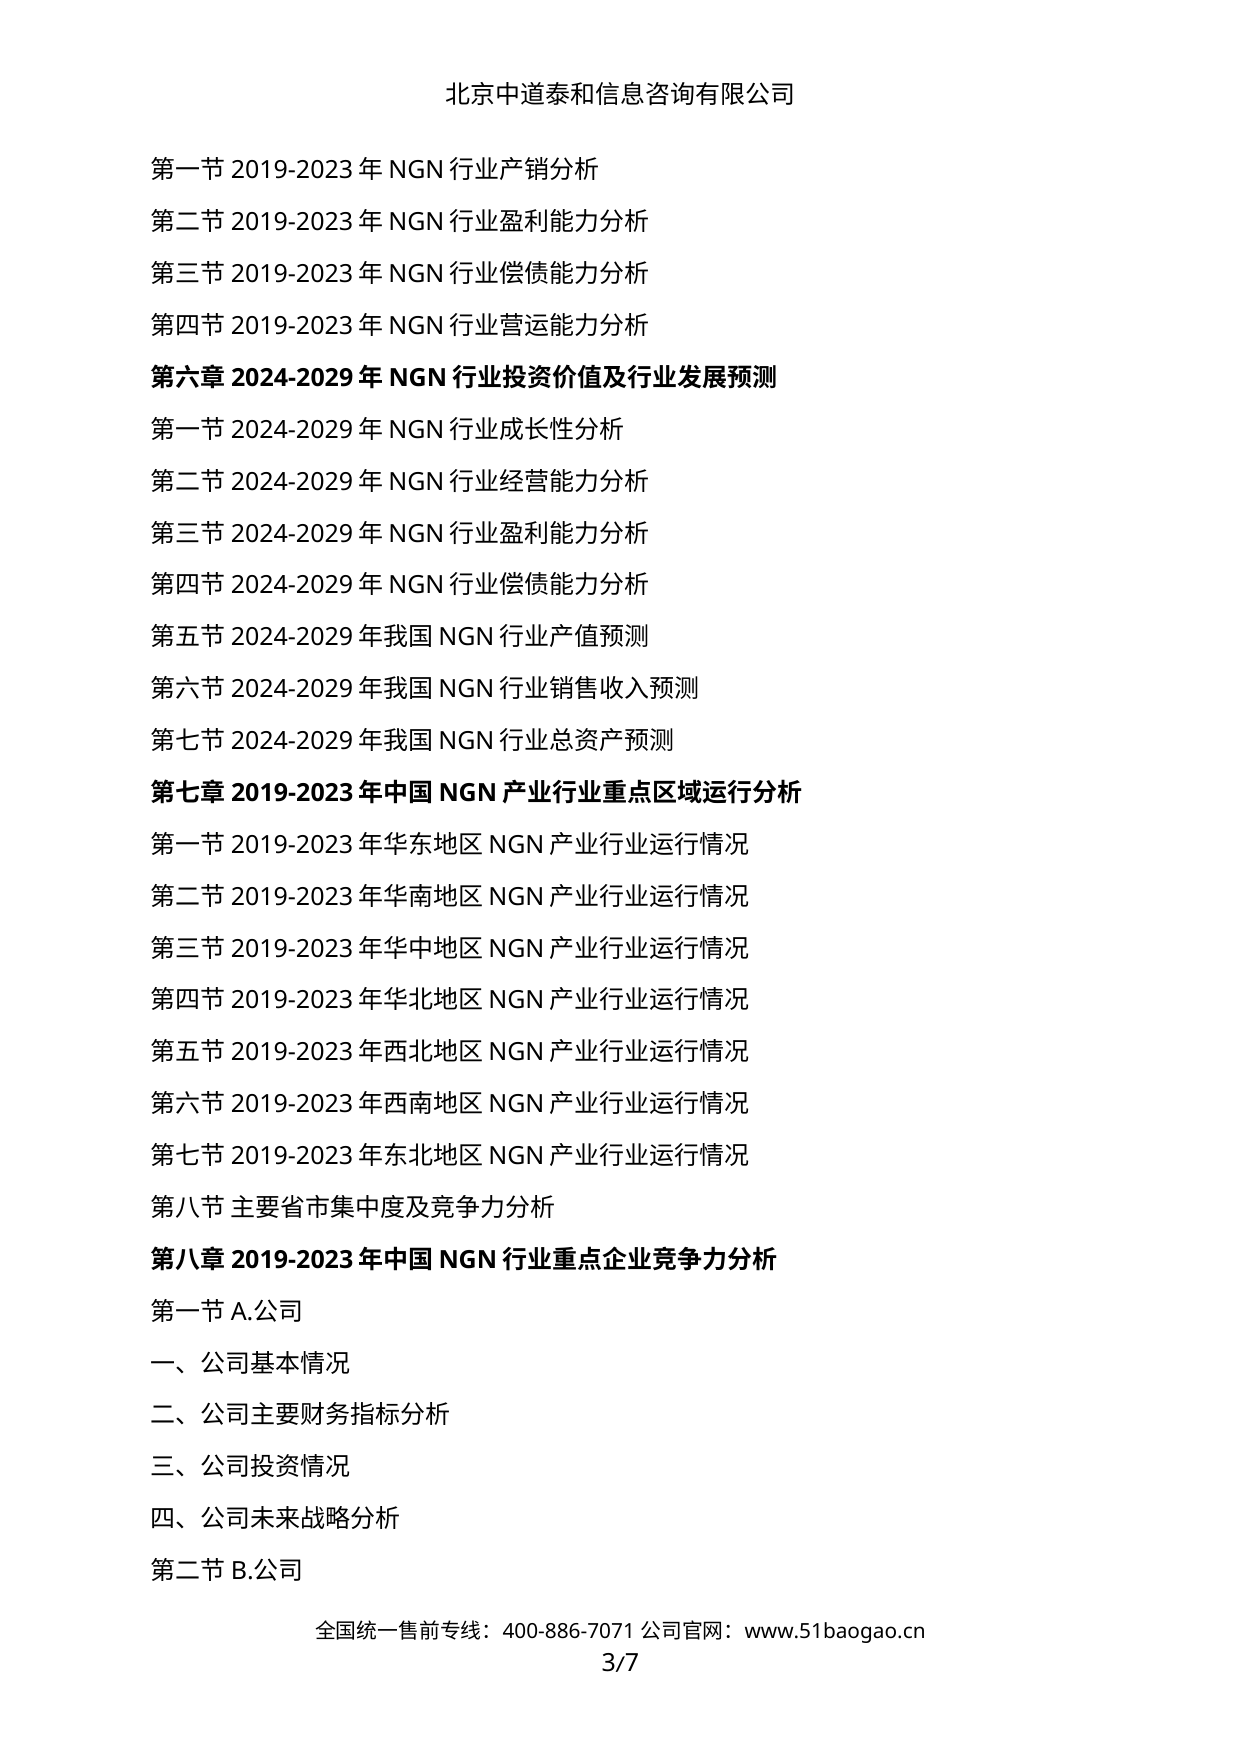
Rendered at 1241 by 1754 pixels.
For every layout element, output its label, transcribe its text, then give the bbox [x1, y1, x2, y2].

text 二、公司主要财务指标分析 [150, 1395, 1090, 1431]
text 第四节 2019-2023年华北地区NGN产业行业运行情况 [150, 980, 1090, 1016]
text 第三节 2019-2023年NGN行业偿债能力分析 [150, 254, 1090, 290]
text 第五节 2019-2023年西北地区NGN产业行业运行情况 [150, 1032, 1090, 1068]
text 第六节 2019-2023年西南地区NGN产业行业运行情况 [150, 1084, 1090, 1120]
text 第一节 2024-2029年NGN行业成长性分析 [150, 409, 1090, 446]
text 第二节 2019-2023年华南地区NGN产业行业运行情况 [150, 876, 1090, 912]
text 第六章 2024-2029年NGN行业投资价值及行业发展预测 [150, 357, 1090, 394]
text 四、公司未来战略分析 [150, 1499, 1090, 1535]
text 第一节 2019-2023年NGN行业产销分析 [150, 150, 1090, 186]
text 第五节 2024-2029年我国NGN行业产值预测 [150, 617, 1090, 653]
text 第八章 2019-2023年中国NGN行业重点企业竞争力分析 [150, 1239, 1090, 1276]
text 第八节 主要省市集中度及竞争力分析 [150, 1187, 1090, 1224]
text 第二节 2019-2023年NGN行业盈利能力分析 [150, 202, 1090, 238]
text 三、公司投资情况 [150, 1447, 1090, 1483]
text 第二节 2024-2029年NGN行业经营能力分析 [150, 461, 1090, 497]
text 第四节 2019-2023年NGN行业营运能力分析 [150, 306, 1090, 342]
text 第二节 B.公司 [150, 1551, 1090, 1587]
text 第一节 2019-2023年华东地区NGN产业行业运行情况 [150, 824, 1090, 861]
text 第三节 2019-2023年华中地区NGN产业行业运行情况 [150, 928, 1090, 964]
text 第七章 2019-2023年中国NGN产业行业重点区域运行分析 [150, 772, 1090, 809]
text 第三节 2024-2029年NGN行业盈利能力分析 [150, 513, 1090, 549]
text 第一节 A.公司 [150, 1291, 1090, 1327]
text 第四节 2024-2029年NGN行业偿债能力分析 [150, 565, 1090, 601]
text 一、公司基本情况 [150, 1343, 1090, 1379]
text 第七节 2024-2029年我国NGN行业总资产预测 [150, 721, 1090, 757]
text 第六节 2024-2029年我国NGN行业销售收入预测 [150, 669, 1090, 705]
text 第七节 2019-2023年东北地区NGN产业行业运行情况 [150, 1136, 1090, 1172]
